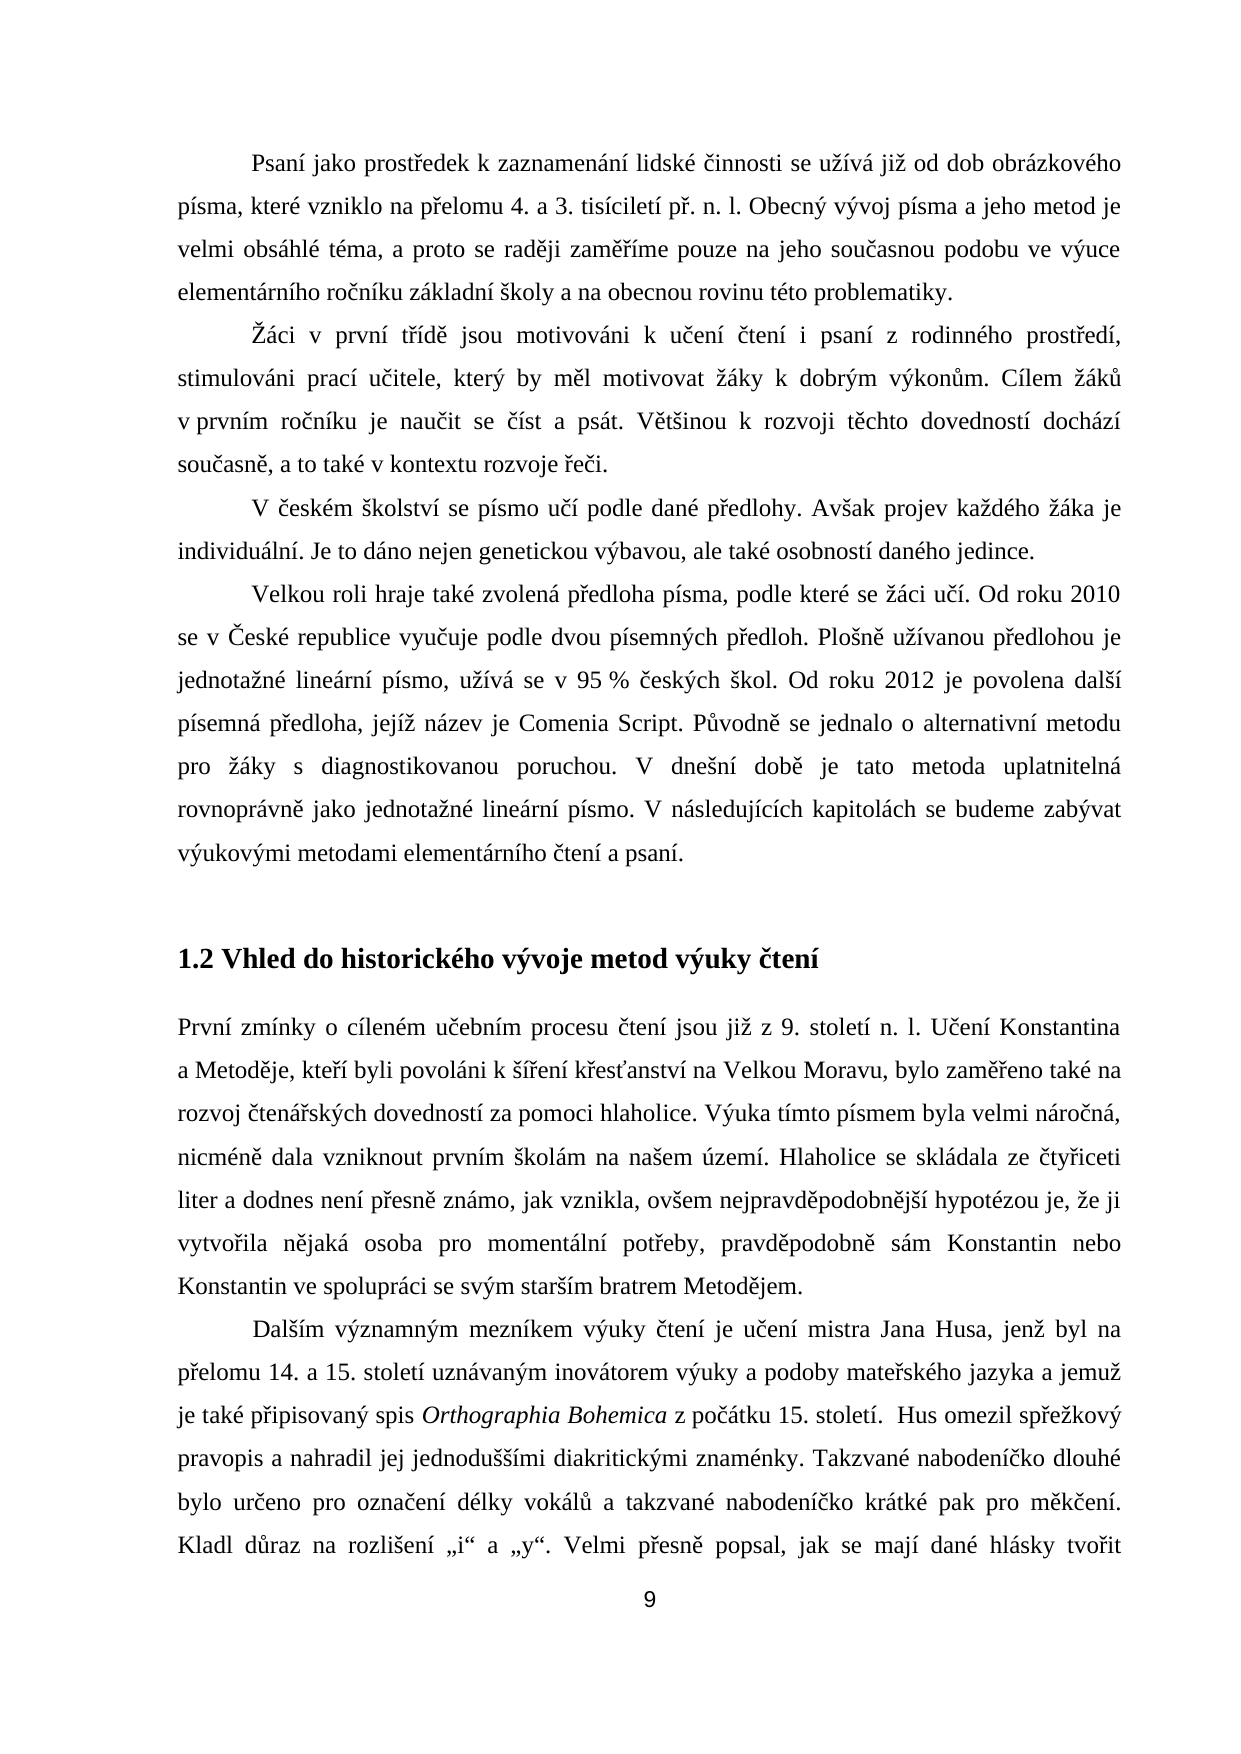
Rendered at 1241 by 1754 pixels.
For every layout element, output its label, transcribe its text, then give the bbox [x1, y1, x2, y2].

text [177, 1314, 1122, 1558]
text Žáci v první třídě jsou motivováni k učení čtení i psaní z rodinného prostředí, stimulováni prací učitele, který by měl motivovat žáky k dobrým výkonům. Cílem žáků v prvním ročníku je naučit se číst a psát. Většinou k rozvoji těchto dovedností dochází současně, a to také v kontextu rozvoje řeči. [177, 320, 1122, 478]
text První zmínky o cíleném učebním procesu čtení jsou již z 9. století n. l. Učení Konstantina a Metoděje, kteří byli povoláni k šíření křesťanství na Velkou Moravu, bylo zaměřeno také na rozvoj čtenářských dovedností za pomoci hlaholice. Výuka tímto písmem byla velmi náročná, nicméně dala vzniknout prvním školám na našem území. Hlaholice se skládala ze čtyřiceti liter a dodnes není přesně známo, jak vznikla, ovšem nejpravděpodobnější hypotézou je, že ji vytvořila nějaká osoba pro momentální potřeby, pravděpodobně sám Konstantin nebo Konstantin ve spolupráci se svým starším bratrem Metodějem. [177, 1012, 1122, 1300]
text 1.2 Vhled do historického vývoje metod výuky čtení [177, 941, 1122, 975]
text Velkou roli hraje také zvolená předloha písma, podle které se žáci učí. Od roku 2010 se v České republice vyučuje podle dvou písemných předloh. Plošně užívanou předlohou je jednotažné lineární písmo, užívá se v 95 % českých škol. Od roku 2012 je povolena další písemná předloha, jejíž název je Comenia Script. Původně se jednalo o alternativní metodu pro žáky s diagnostikovanou poruchou. V dnešní době je tato metoda uplatnitelná rovnoprávně jako jednotažné lineární písmo. V následujících kapitolách se budeme zabývat výukovými metodami elementárního čtení a psaní. [177, 579, 1122, 866]
text V českém školství se písmo učí podle dané předlohy. Avšak projev každého žáka je individuální. Je to dáno nejen genetickou výbavou, ale také osobností daného jedince. [177, 493, 1122, 564]
text Psaní jako prostředek k zaznamenání lidské činnosti se užívá již od dob obrázkového písma, které vzniklo na přelomu 4. a 3. tisíciletí př. n. l. Obecný vývoj písma a jeho metod je velmi obsáhlé téma, a proto se raději zaměříme pouze na jeho současnou podobu ve výuce elementárního ročníku základní školy a na obecnou rovinu této problematiky. [177, 148, 1122, 306]
